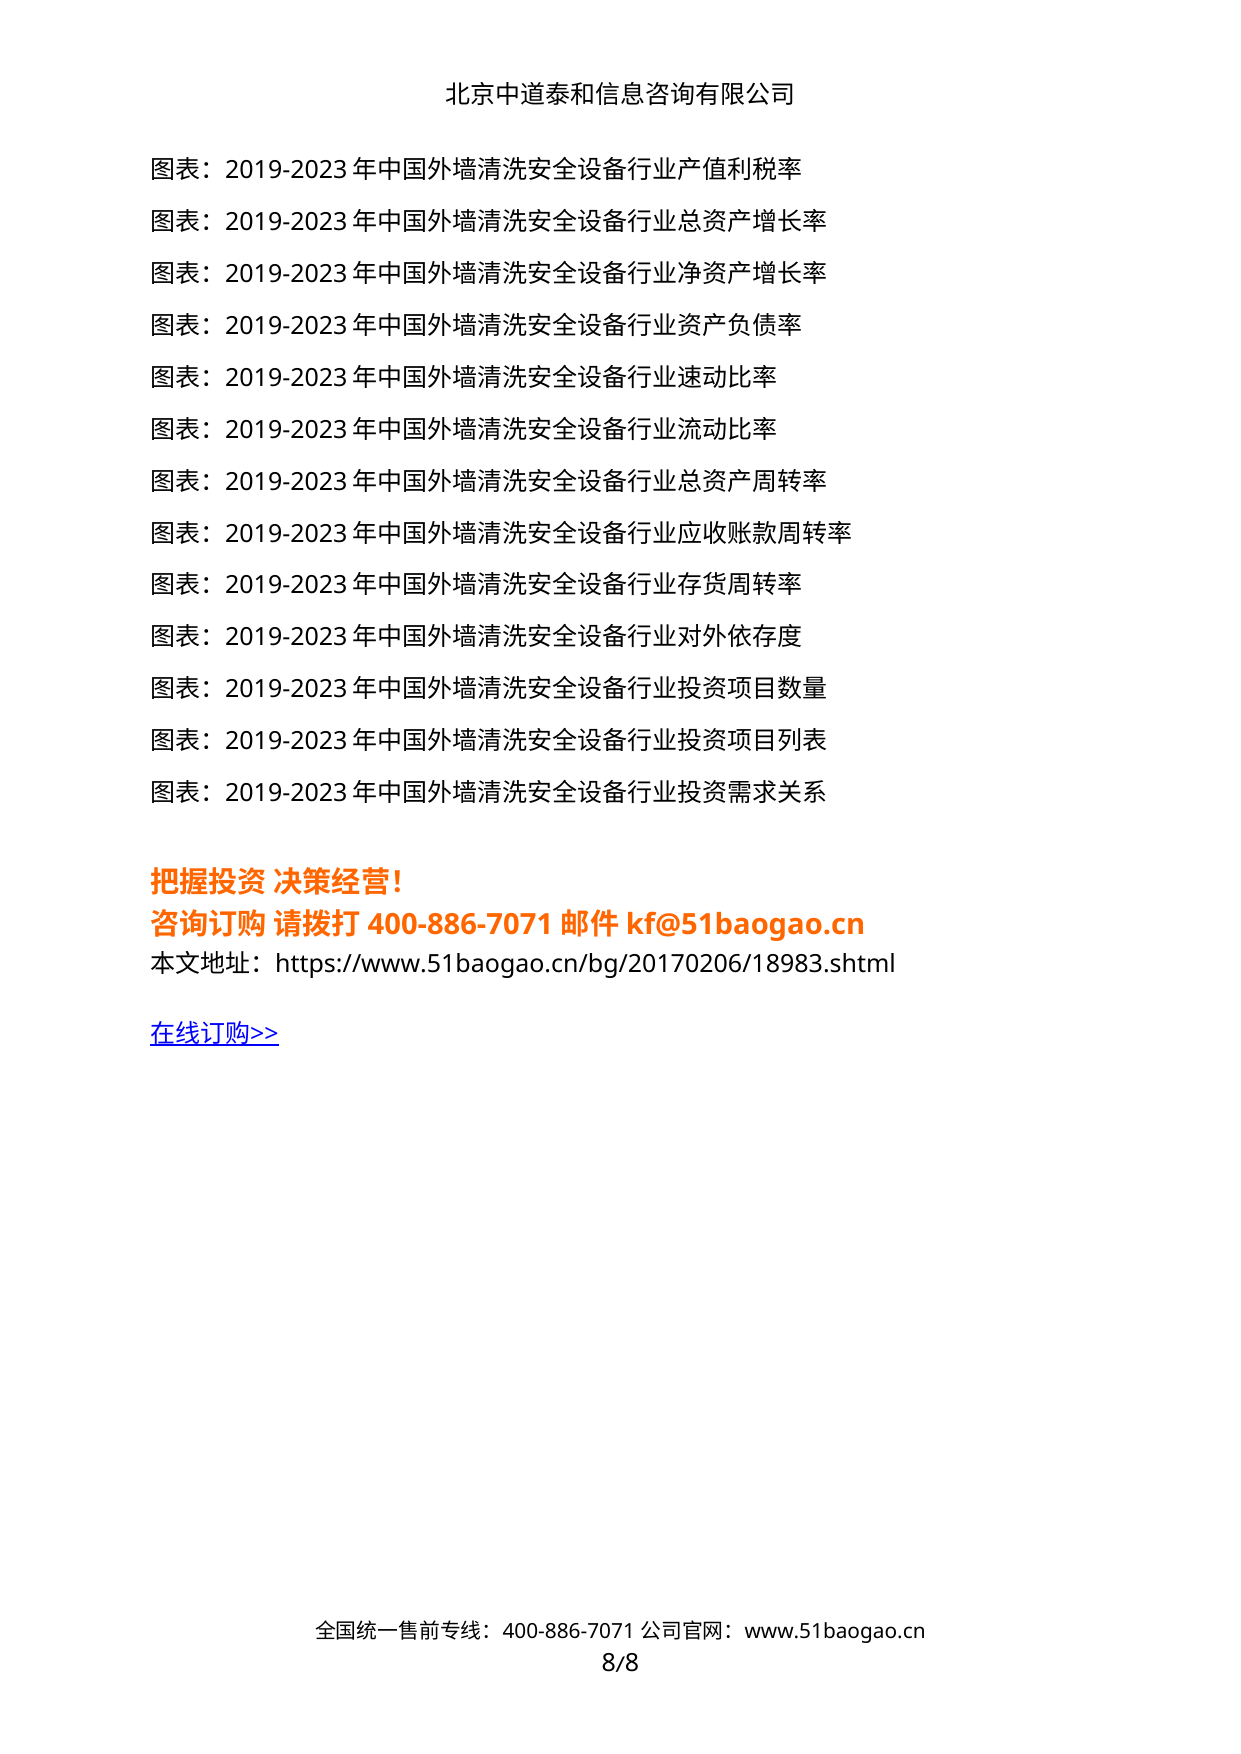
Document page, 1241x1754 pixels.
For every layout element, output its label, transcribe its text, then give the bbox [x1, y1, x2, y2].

text 图表：2019-2023年中国外墙清洗安全设备行业流动比率 [150, 409, 1090, 446]
text 图表：2019-2023年中国外墙清洗安全设备行业投资项目数量 [150, 669, 1090, 705]
text 图表：2019-2023年中国外墙清洗安全设备行业净资产增长率 [150, 254, 1090, 290]
text 图表：2019-2023年中国外墙清洗安全设备行业速动比率 [150, 357, 1090, 394]
text 把握投资 决策经营！咨询订购 请拨打 400-886-7071 邮件 kf@51baogao.cn本文地址：https://www.51baogao.cn/bg/20170206/18983.shtml [150, 824, 1090, 979]
text 图表：2019-2023年中国外墙清洗安全设备行业总资产增长率 [150, 202, 1090, 238]
text 图表：2019-2023年中国外墙清洗安全设备行业存货周转率 [150, 565, 1090, 601]
text 图表：2019-2023年中国外墙清洗安全设备行业应收账款周转率 [150, 513, 1090, 549]
text 图表：2019-2023年中国外墙清洗安全设备行业投资需求关系 [150, 772, 1090, 809]
text 图表：2019-2023年中国外墙清洗安全设备行业资产负债率 [150, 306, 1090, 342]
text 图表：2019-2023年中国外墙清洗安全设备行业产值利税率 [150, 150, 1090, 186]
text 图表：2019-2023年中国外墙清洗安全设备行业总资产周转率 [150, 461, 1090, 497]
text 图表：2019-2023年中国外墙清洗安全设备行业对外依存度 [150, 617, 1090, 653]
text 在线订购>> [150, 979, 1090, 1050]
text 图表：2019-2023年中国外墙清洗安全设备行业投资项目列表 [150, 721, 1090, 757]
